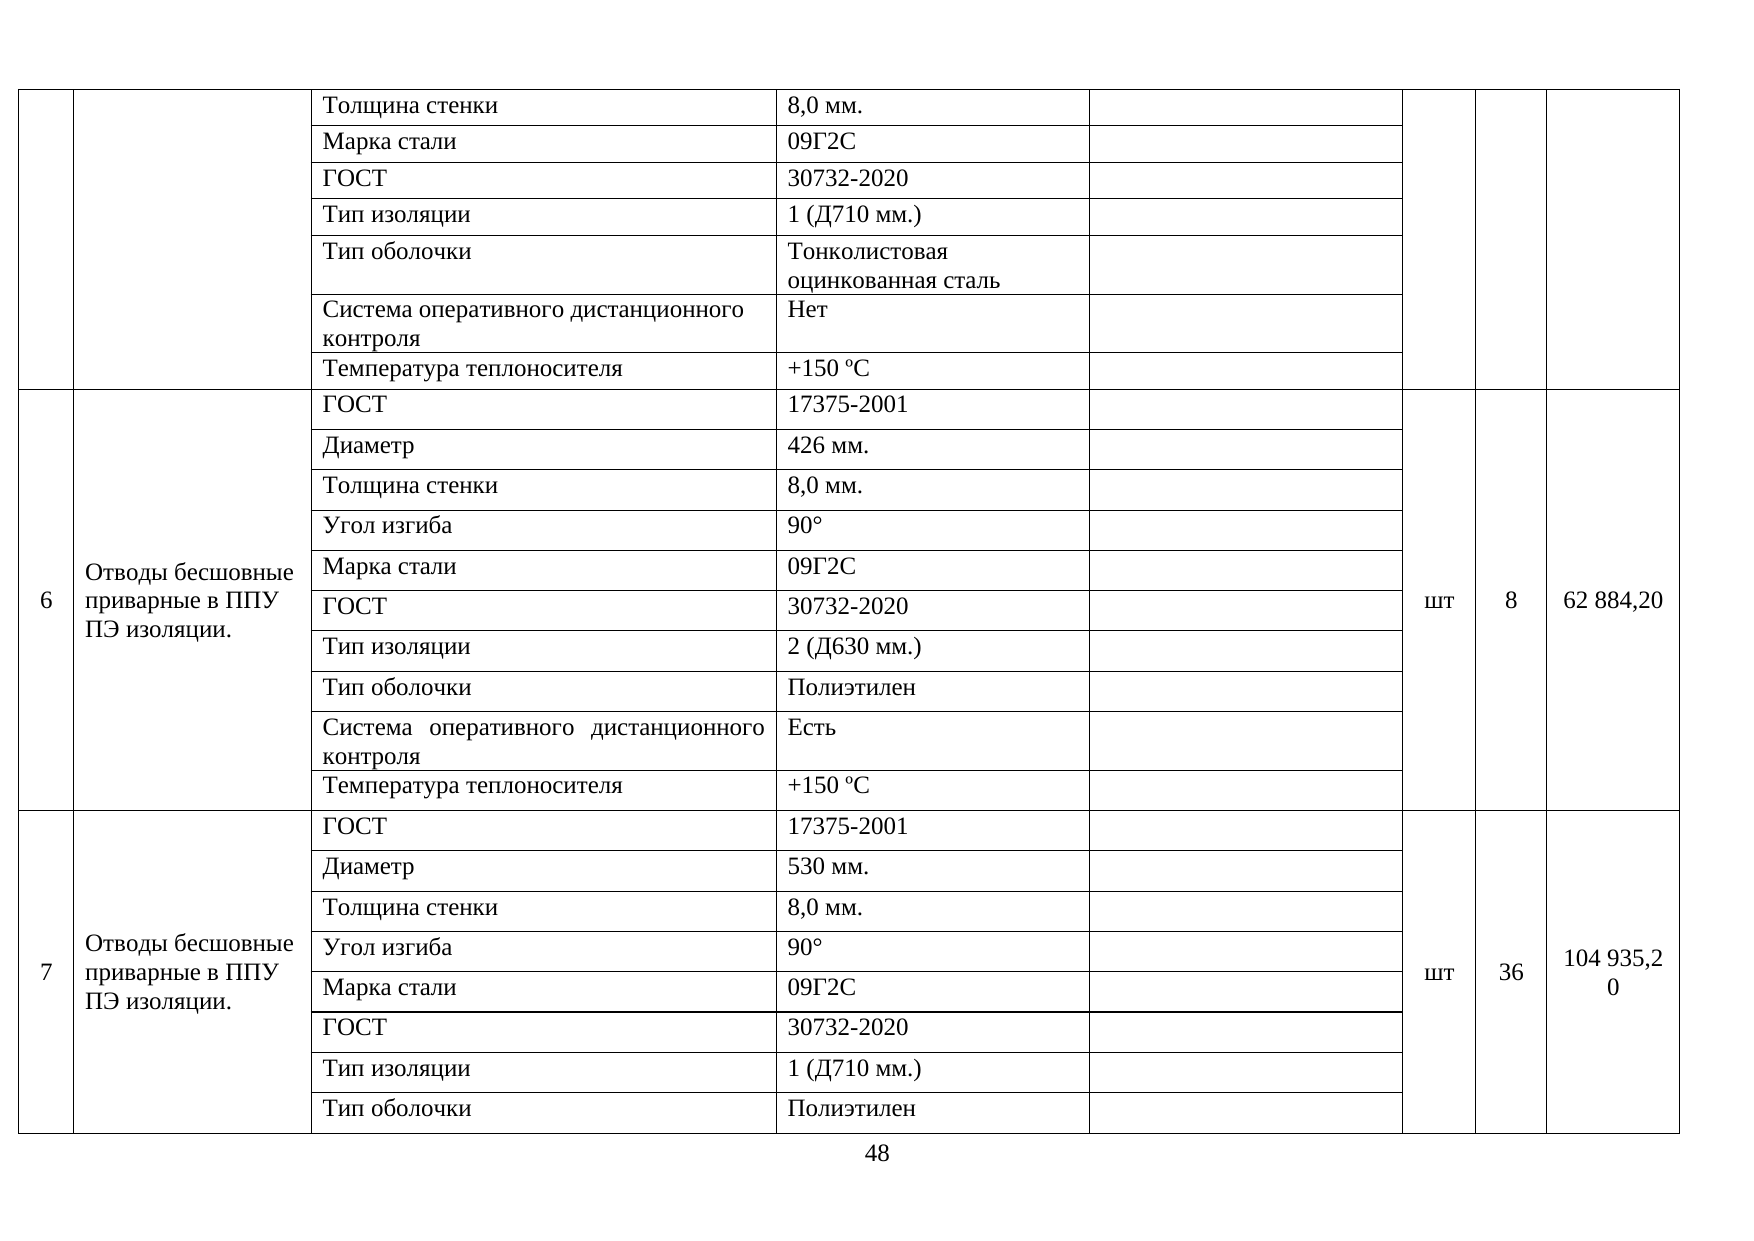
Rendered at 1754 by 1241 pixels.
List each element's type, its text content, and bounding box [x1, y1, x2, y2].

table_cell 17375-2001 [777, 390, 1089, 429]
table_cell 530 мм. [777, 851, 1089, 891]
table_cell [1090, 90, 1402, 125]
table_cell ГОСТ [312, 390, 776, 429]
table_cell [312, 295, 776, 352]
table_cell ГОСТ [312, 163, 776, 198]
table_cell 30732-2020 [777, 591, 1089, 630]
table_cell [1090, 236, 1402, 293]
table_cell [1090, 892, 1402, 931]
table_cell 17375-2001 [777, 811, 1089, 850]
table_cell 90° [777, 511, 1089, 550]
table_cell [1090, 551, 1402, 590]
table_cell 90° [777, 932, 1089, 971]
table_cell 426 мм. [777, 430, 1089, 469]
table_cell 104 935,20 [1547, 811, 1679, 1132]
table_cell Толщина стенки [312, 470, 776, 509]
table_cell [1090, 851, 1402, 891]
table_cell [1090, 712, 1402, 769]
table_cell 8,0 мм. [777, 470, 1089, 509]
table_cell ГОСТ [312, 591, 776, 630]
table_cell [1090, 126, 1402, 162]
table_cell Марка стали [312, 551, 776, 590]
table_cell Диаметр [312, 430, 776, 469]
table_cell шт [1403, 390, 1475, 810]
table_cell [1090, 163, 1402, 198]
table_cell ГОСТ [312, 811, 776, 850]
table_cell [1090, 1053, 1402, 1092]
table_cell Тип оболочки [312, 236, 776, 293]
table_cell Толщина стенки [312, 892, 776, 931]
table_cell Температура теплоносителя [312, 771, 776, 810]
table_cell Отводы бесшовные приварные в ППУ ПЭ изоляции. [74, 390, 311, 810]
table_cell Тип изоляции [312, 1053, 776, 1092]
table_cell +150 ºC [777, 771, 1089, 810]
table_cell 8,0 мм. [777, 90, 1089, 125]
table_cell [1090, 470, 1402, 509]
table_cell 1 (Д710 мм.) [777, 1053, 1089, 1092]
table_cell [1090, 672, 1402, 711]
table_cell +150 ºC [777, 353, 1089, 388]
table_cell Тип оболочки [312, 672, 776, 711]
table_cell Тип оболочки [312, 1093, 776, 1132]
table_cell [1090, 1013, 1402, 1052]
table_cell Тип изоляции [312, 631, 776, 671]
table_cell 8,0 мм. [777, 892, 1089, 931]
table_cell [1090, 353, 1402, 388]
table_cell [1090, 1093, 1402, 1132]
table_cell [1090, 932, 1402, 971]
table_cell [74, 811, 311, 1132]
table_cell 09Г2С [777, 126, 1089, 162]
table_cell Полиэтилен [777, 672, 1089, 711]
table_cell Нет [777, 295, 1089, 352]
table_cell Марка стали [312, 972, 776, 1011]
table_cell Есть [777, 712, 1089, 769]
table_cell [1090, 771, 1402, 810]
table_cell [1090, 295, 1402, 352]
table_cell 36 [1476, 811, 1546, 1132]
table_cell [1090, 390, 1402, 429]
table_cell [1090, 972, 1402, 1011]
table_cell 30732-2020 [777, 163, 1089, 198]
table_cell Диаметр [312, 851, 776, 891]
table_cell 8 [1476, 390, 1546, 810]
table_cell Угол изгиба [312, 932, 776, 971]
table_cell Угол изгиба [312, 511, 776, 550]
table_cell Температура теплоносителя [312, 353, 776, 388]
table_cell Тип изоляции [312, 199, 776, 235]
table_cell 62 884,20 [1547, 390, 1679, 810]
table_cell [1090, 631, 1402, 671]
table_cell 09Г2С [777, 551, 1089, 590]
table_cell [1090, 811, 1402, 850]
table_cell 6 [19, 390, 73, 810]
table_cell Марка стали [312, 126, 776, 162]
table_cell Тонколистовая оцинкованная сталь [777, 236, 1089, 293]
table_cell 09Г2С [777, 972, 1089, 1011]
table_cell Система оперативного дистанционного контроля [312, 712, 776, 769]
table_cell [1090, 591, 1402, 630]
table_cell Полиэтилен [777, 1093, 1089, 1132]
table_cell шт [1403, 811, 1475, 1132]
table_cell 7 [19, 811, 73, 1132]
table_cell ГОСТ [312, 1013, 776, 1052]
table_cell Толщина стенки [312, 90, 776, 125]
table_cell 30732-2020 [777, 1013, 1089, 1052]
table_cell 1 (Д710 мм.) [777, 199, 1089, 235]
table_cell 2 (Д630 мм.) [777, 631, 1089, 671]
table_cell [1090, 199, 1402, 235]
table_cell [1090, 430, 1402, 469]
table_cell [1090, 511, 1402, 550]
